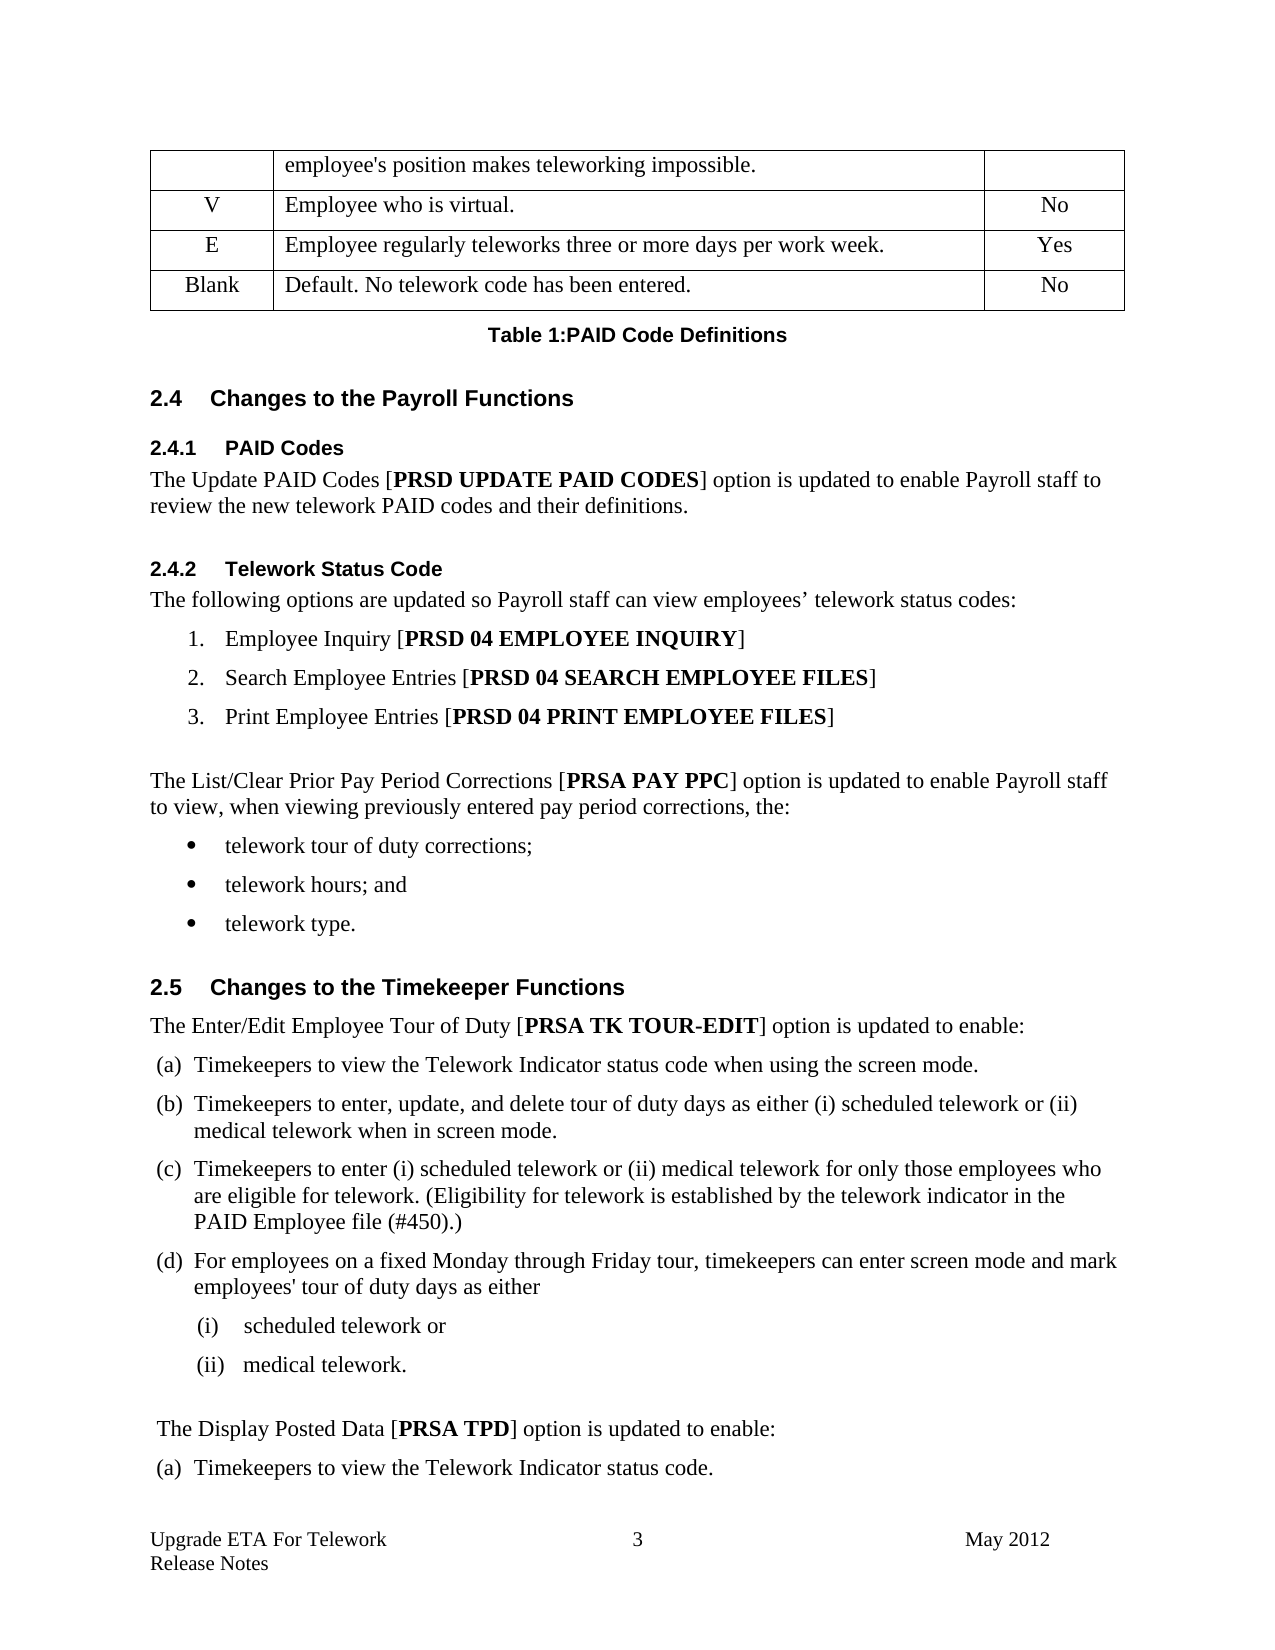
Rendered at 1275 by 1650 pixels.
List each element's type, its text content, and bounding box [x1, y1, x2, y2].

list telework hours; and [187, 871, 1125, 897]
list Timekeepers to enter (i) scheduled telework or (ii) medical telework for only those employees who are eligible for telework. (Eligibility for telework is established by the telework indicator in the PAID Employee file (#450).) [156, 1156, 1125, 1234]
table_cell Z [151, 151, 273, 190]
text The List/Clear Prior Pay Period Corrections [PRSA PAY PPC] option is updated to enable Payroll staff to view, when viewing previously entered pay period corrections, the: [150, 767, 1125, 820]
table_cell E [151, 231, 273, 270]
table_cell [274, 151, 984, 190]
list Employee Inquiry [PRSD 04 EMPLOYEE INQUIRY] [187, 625, 1125, 652]
subtitle Telework Status Code [150, 556, 1125, 580]
subtitle Changes to the Payroll Functions [150, 384, 1125, 411]
table_cell No [985, 151, 1124, 190]
table_cell Yes [985, 231, 1124, 270]
list Search Employee Entries [PRSD 04 SEARCH EMPLOYEE FILES] [187, 664, 1125, 691]
list telework tour of duty corrections; [187, 832, 1125, 858]
list For employees on a fixed Monday through Friday tour, timekeepers can enter screen mode and mark employees' tour of duty days as either [156, 1247, 1125, 1300]
list Timekeepers to view the Telework Indicator status code when using the screen mode. [156, 1051, 1125, 1078]
text The Enter/Edit Employee Tour of Duty [PRSA TK TOUR-EDIT] option is updated to enable: [150, 1013, 1125, 1039]
table_cell No [985, 271, 1124, 309]
table_cell Employee regularly teleworks three or more days per work week. [274, 231, 984, 270]
subtitle PAID Codes [150, 436, 1125, 460]
table_cell Employee who is virtual. [274, 191, 984, 230]
list Timekeepers to enter, update, and delete tour of duty days as either (i) scheduled telework or (ii) medical telework when in screen mode. [156, 1090, 1125, 1143]
list scheduled telework or [197, 1312, 1125, 1339]
table_cell Default. No telework code has been entered. [274, 271, 984, 309]
list Timekeepers to view the Telework Indicator status code. [156, 1454, 1125, 1480]
text The following options are updated so Payroll staff can view employees’ telework status codes: [150, 587, 1125, 613]
table_cell No [985, 191, 1124, 230]
subtitle Changes to the Timekeeper Functions [150, 974, 1125, 1000]
list Print Employee Entries [PRSD 04 PRINT EMPLOYEE FILES] [187, 703, 1125, 729]
text The Display Posted Data [PRSA TPD] option is updated to enable: [150, 1415, 1125, 1441]
table_cell V [151, 191, 273, 230]
text The Update PAID Codes [PRSD UPDATE PAID CODES] option is updated to enable Payroll staff to review the new telework PAID codes and their definitions. [150, 466, 1125, 519]
text Table 1:PAID Code Definitions [150, 323, 1125, 347]
table_cell Blank [151, 271, 273, 309]
list medical telework. [196, 1351, 1125, 1377]
list telework type. [187, 910, 1125, 936]
